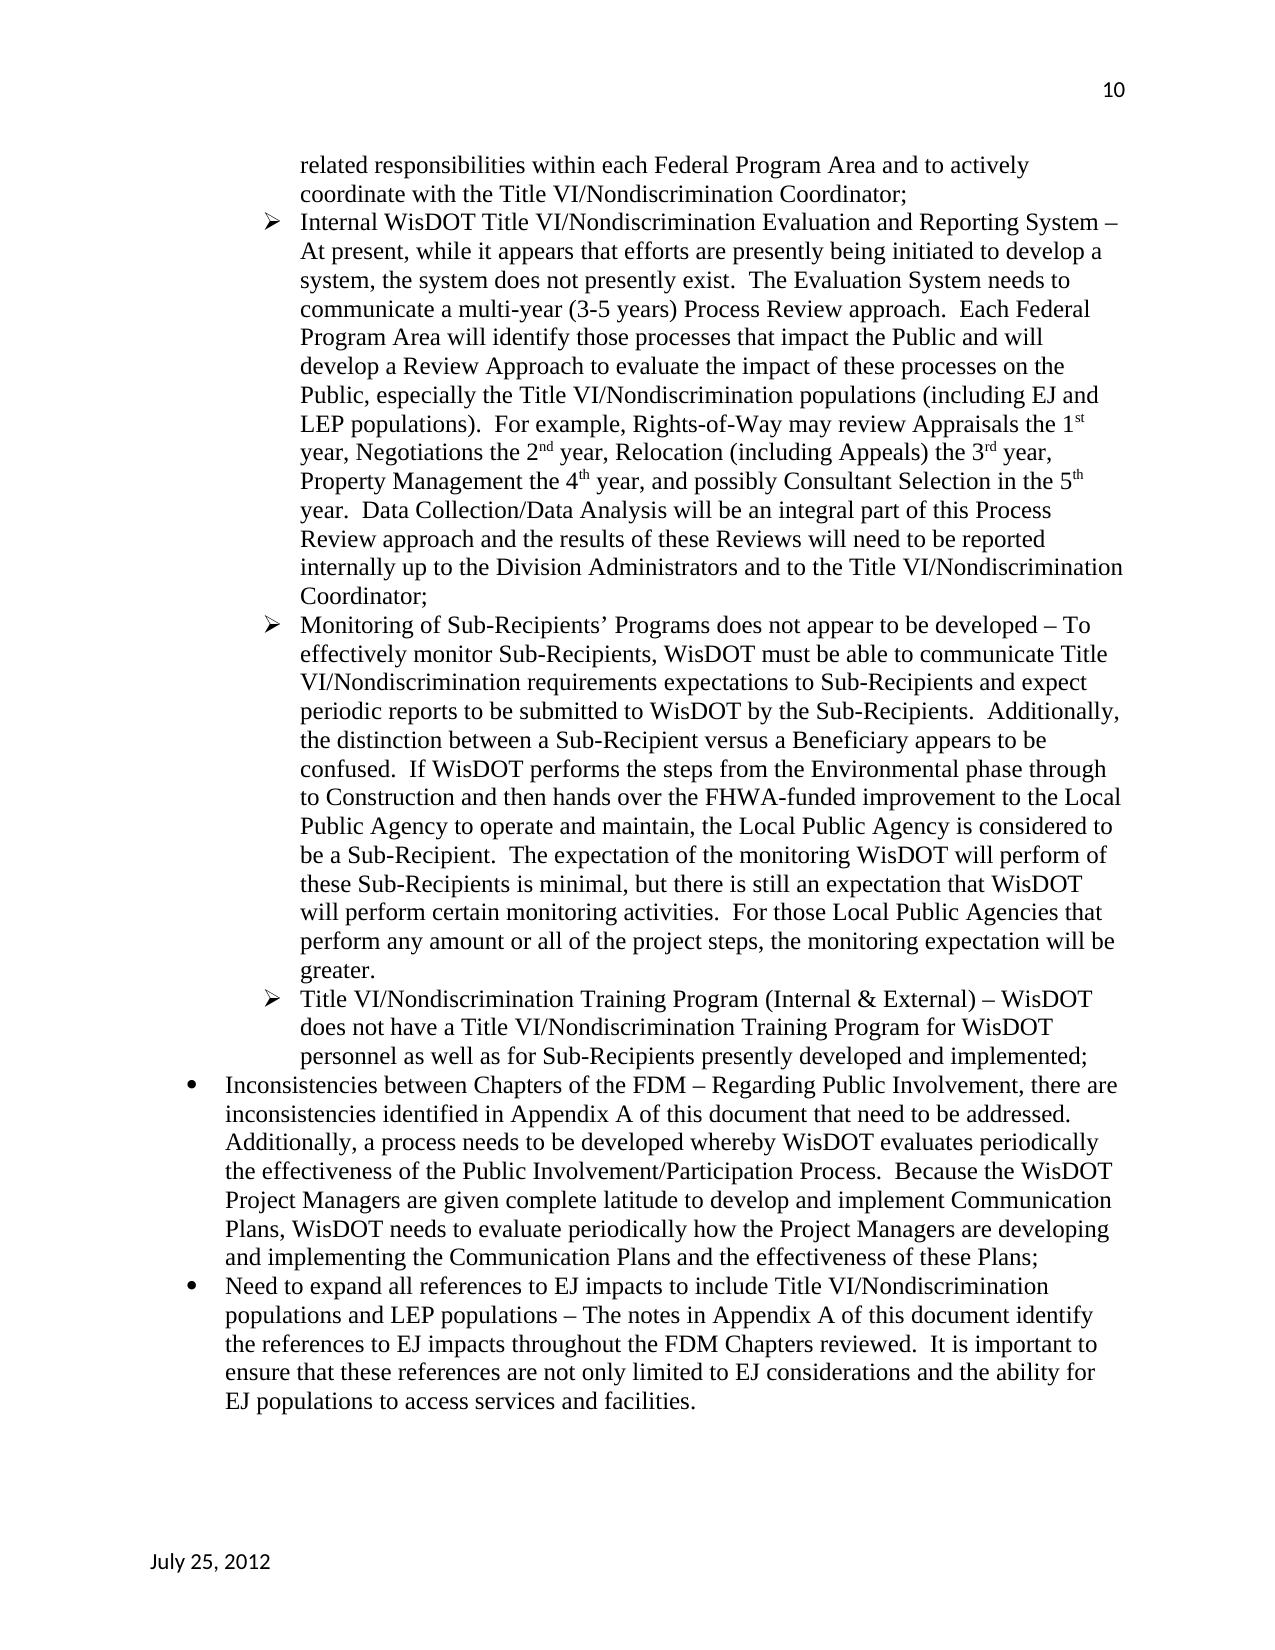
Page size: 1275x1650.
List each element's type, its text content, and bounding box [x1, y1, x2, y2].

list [262, 150, 1125, 207]
list Need to expand all references to EJ impacts to include Title VI/Nondiscrimination populations and LEP populations – The notes in Appendix A of this document identify the references to EJ impacts throughout the FDM Chapters reviewed. It is important to ensure that these references are not only limited to EJ considerations and the ability for EJ populations to access services and facilities. [187, 1271, 1125, 1415]
list Inconsistencies between Chapters of the FDM – Regarding Public Involvement, there are inconsistencies identified in Appendix A of this document that need to be addressed. Additionally, a process needs to be developed whereby WisDOT evaluates periodically the effectiveness of the Public Involvement/Participation Process. Because the WisDOT Project Managers are given complete latitude to develop and implement Communication Plans, WisDOT needs to evaluate periodically how the Project Managers are developing and implementing the Communication Plans and the effectiveness of these Plans; [187, 1070, 1125, 1271]
list Internal WisDOT Title VI/Nondiscrimination Evaluation and Reporting System – At present, while it appears that efforts are presently being initiated to develop a system, the system does not presently exist. The Evaluation System needs to communicate a multi-year (3-5 years) Process Review approach. Each Federal Program Area will identify those processes that impact the Public and will develop a Review Approach to evaluate the impact of these processes on the Public, especially the Title VI/Nondiscrimination populations (including EJ and LEP populations). For example, Rights-of-Way may review Appraisals the 1st year, Negotiations the 2nd year, Relocation (including Appeals) the 3rd year, Property Management the 4th year, and possibly Consultant Selection in the 5th year. Data Collection/Data Analysis will be an integral part of this Process Review approach and the results of these Reviews will need to be reported internally up to the Division Administrators and to the Title VI/Nondiscrimination Coordinator; [262, 207, 1125, 610]
list Monitoring of Sub-Recipients’ Programs does not appear to be developed – To effectively monitor Sub-Recipients, WisDOT must be able to communicate Title VI/Nondiscrimination requirements expectations to Sub-Recipients and expect periodic reports to be submitted to WisDOT by the Sub-Recipients. Additionally, the distinction between a Sub-Recipient versus a Beneficiary appears to be confused. If WisDOT performs the steps from the Environmental phase through to Construction and then hands over the FHWA-funded improvement to the Local Public Agency to operate and maintain, the Local Public Agency is considered to be a Sub-Recipient. The expectation of the monitoring WisDOT will perform of these Sub-Recipients is minimal, but there is still an expectation that WisDOT will perform certain monitoring activities. For those Local Public Agencies that perform any amount or all of the project steps, the monitoring expectation will be greater. [262, 610, 1125, 984]
list Title VI/Nondiscrimination Training Program (Internal & External) – WisDOT does not have a Title VI/Nondiscrimination Training Program for WisDOT personnel as well as for Sub-Recipients presently developed and implemented; [262, 984, 1125, 1070]
